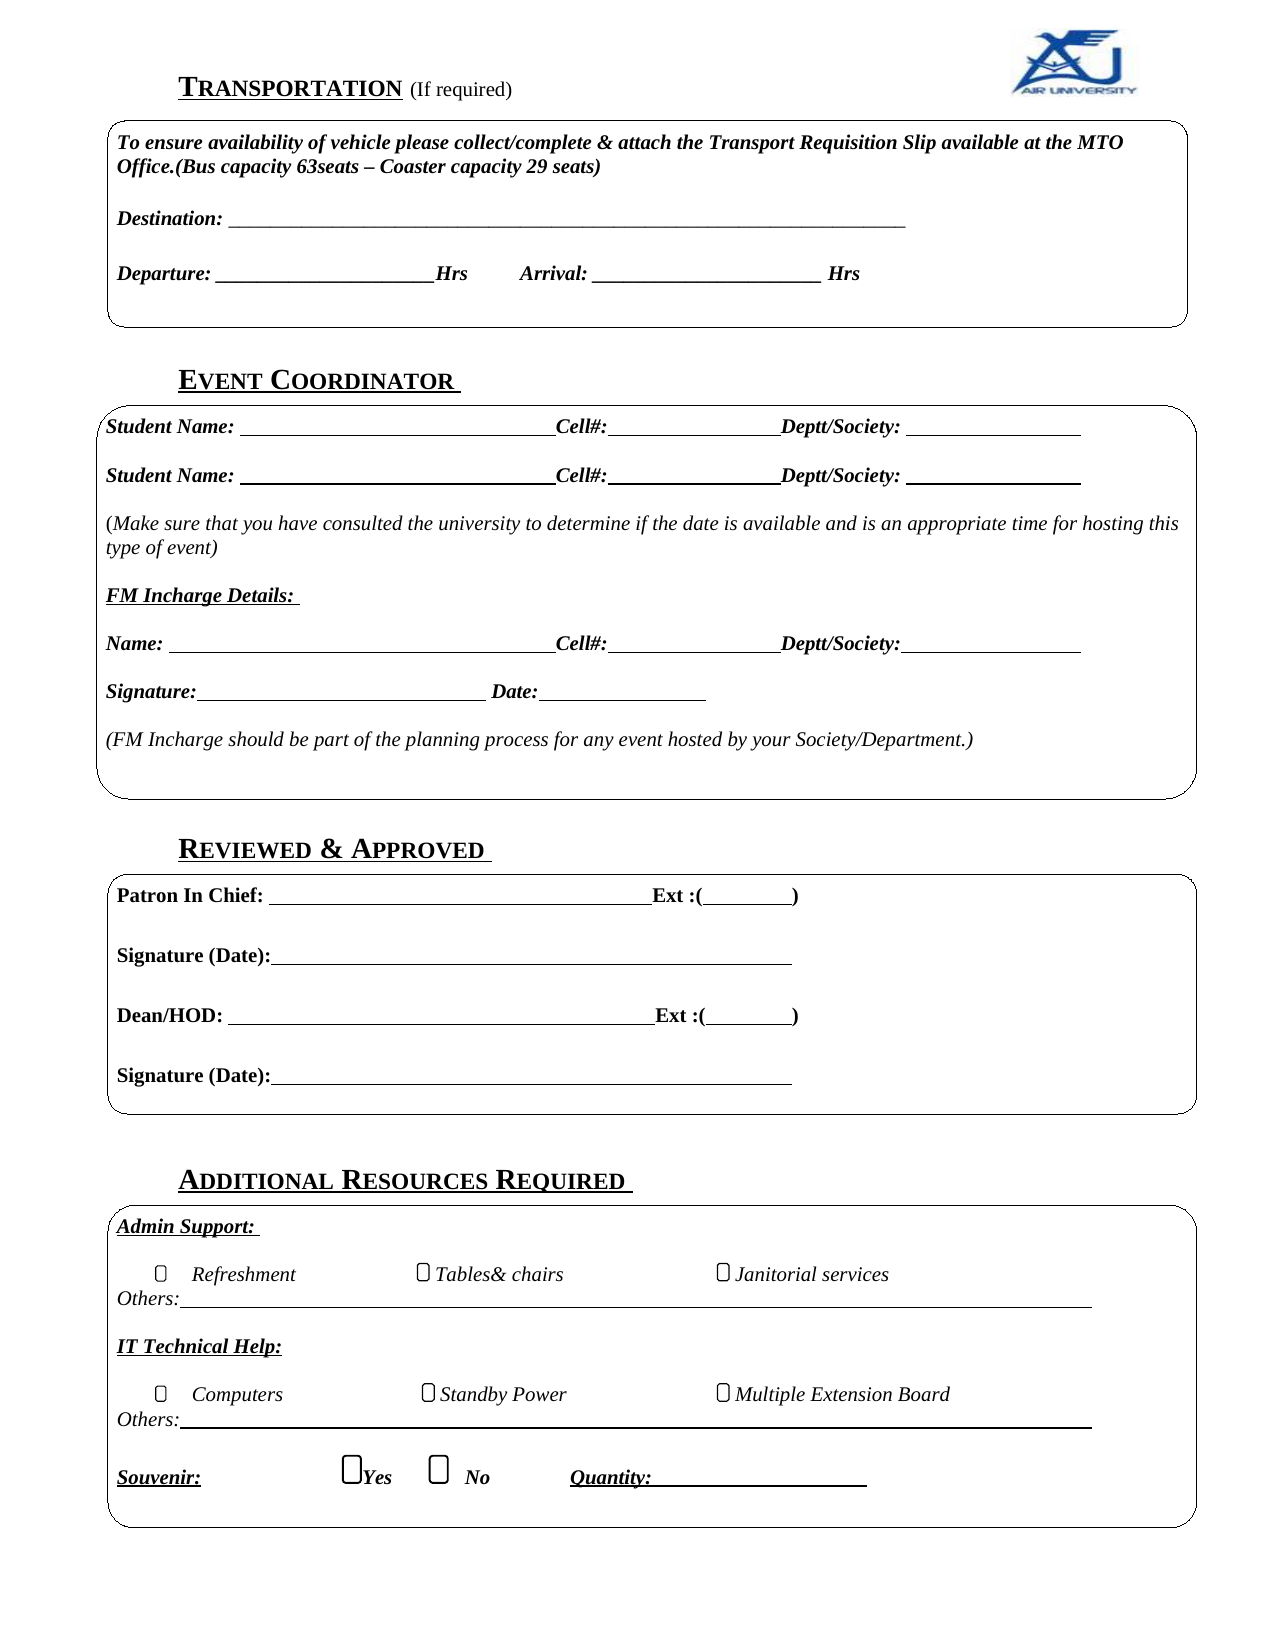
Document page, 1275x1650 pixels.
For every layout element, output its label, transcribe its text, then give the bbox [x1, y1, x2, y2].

text Reviewed & Approved [103, 832, 1191, 865]
text Additional Resources Required [103, 1162, 1191, 1196]
text Transportation (If required) [103, 28, 1191, 103]
text Event Coordinator [103, 362, 1191, 396]
picture [1010, 28, 1139, 97]
